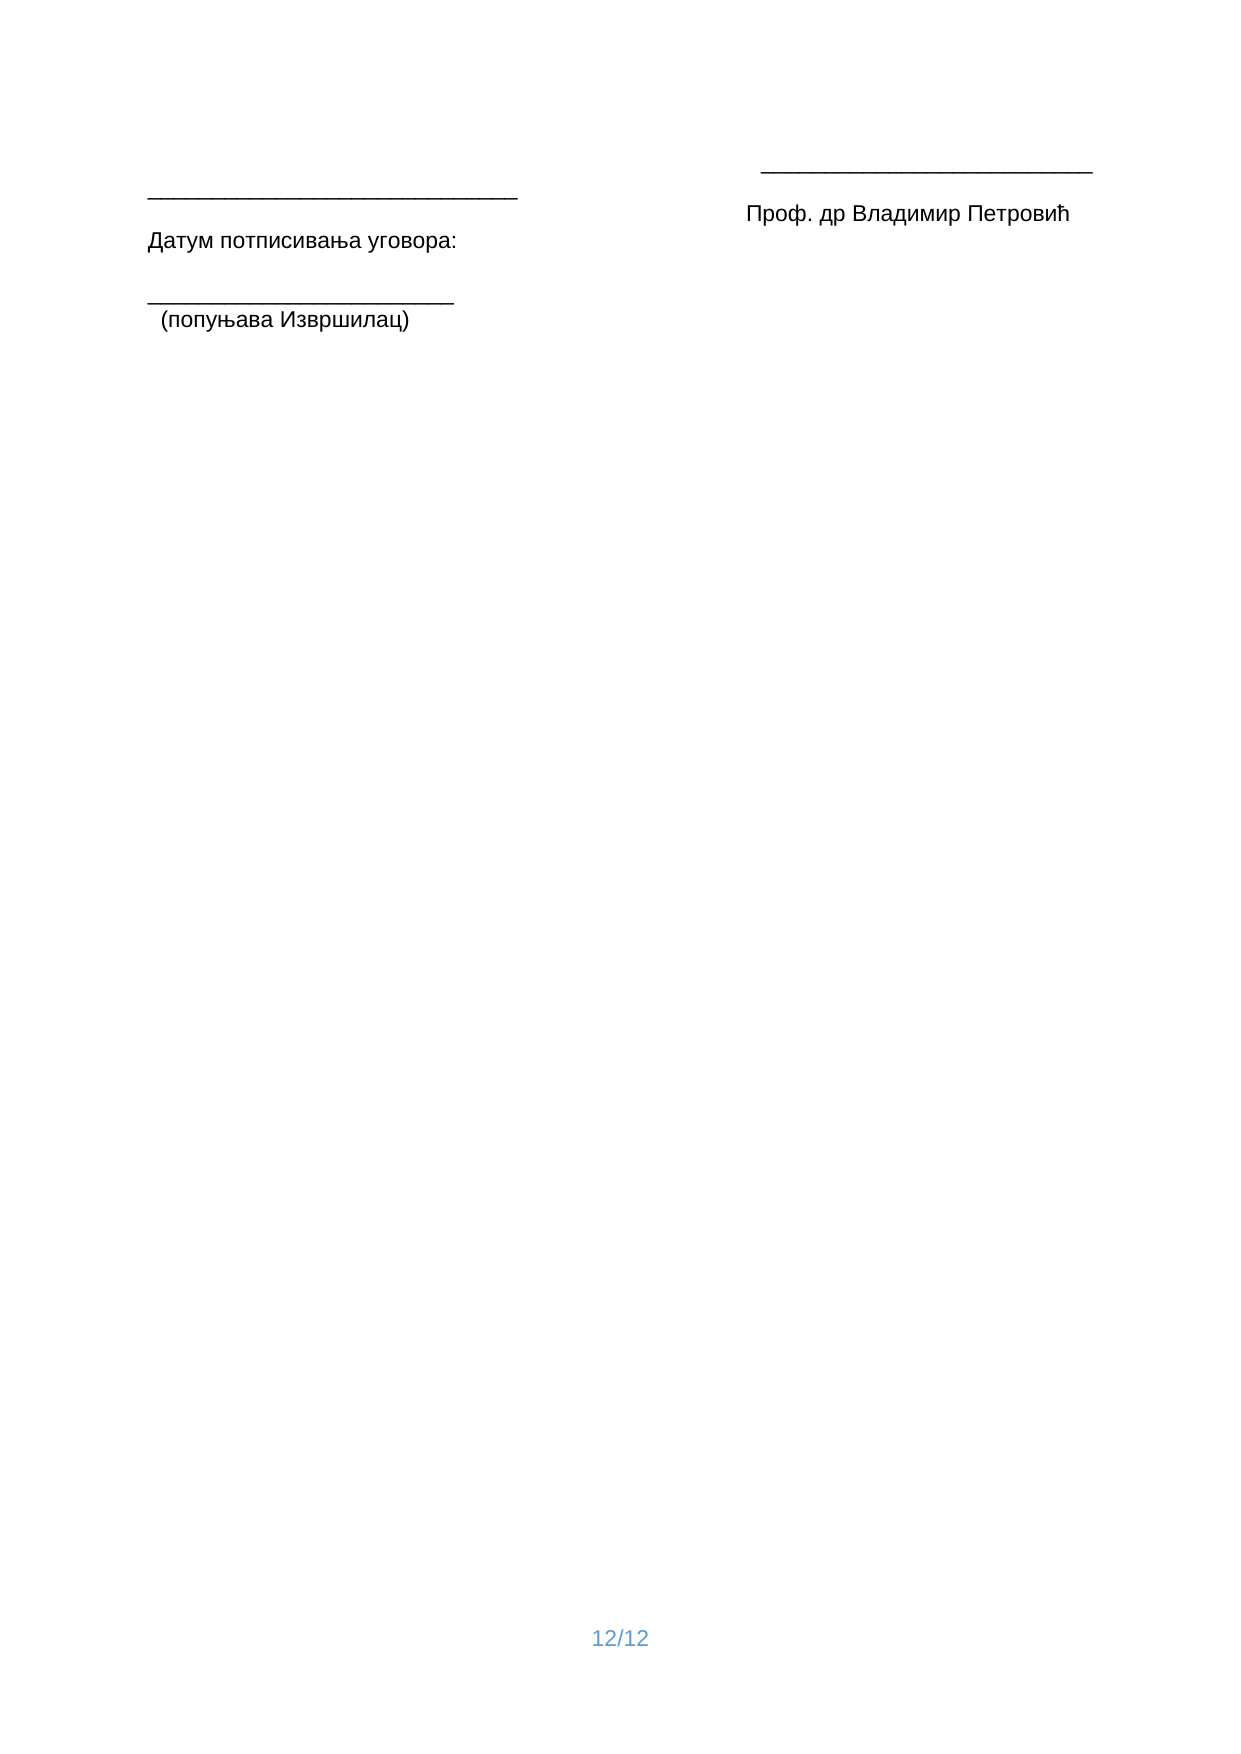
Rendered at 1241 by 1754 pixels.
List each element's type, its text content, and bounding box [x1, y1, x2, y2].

text __________________________ _____________________________ [148, 148, 1093, 200]
text Датум потписивања уговора: [148, 227, 1093, 253]
text ________________________ [148, 279, 1093, 306]
text Проф. др Владимир Петровић [148, 200, 1093, 227]
text (попуњава Извршилац) [148, 306, 1093, 332]
